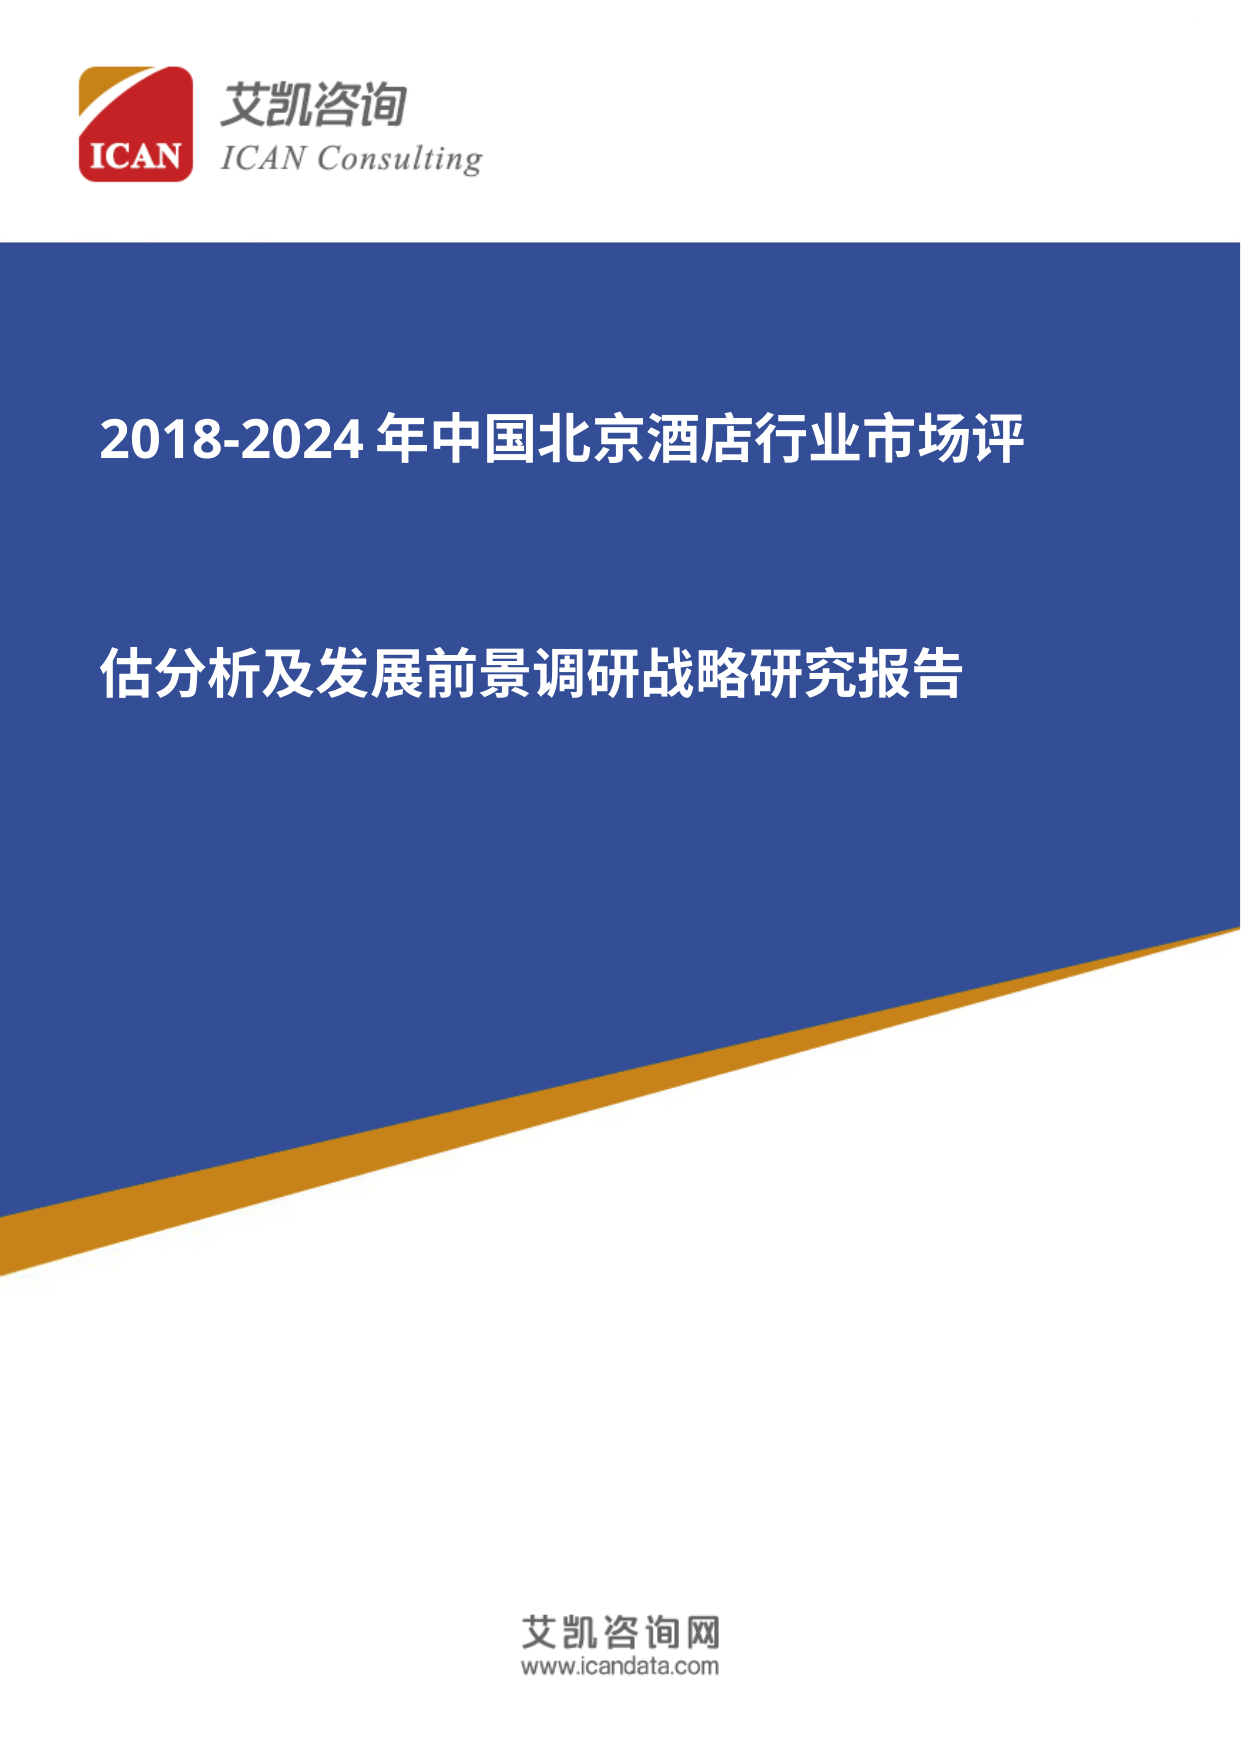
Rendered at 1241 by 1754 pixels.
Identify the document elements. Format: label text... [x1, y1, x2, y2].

picture [0, 5, 1241, 1754]
subtitle 2018-2024年中国北京酒店行业市场评估分析及发展前景调研战略研究报告 [99, 386, 1053, 718]
